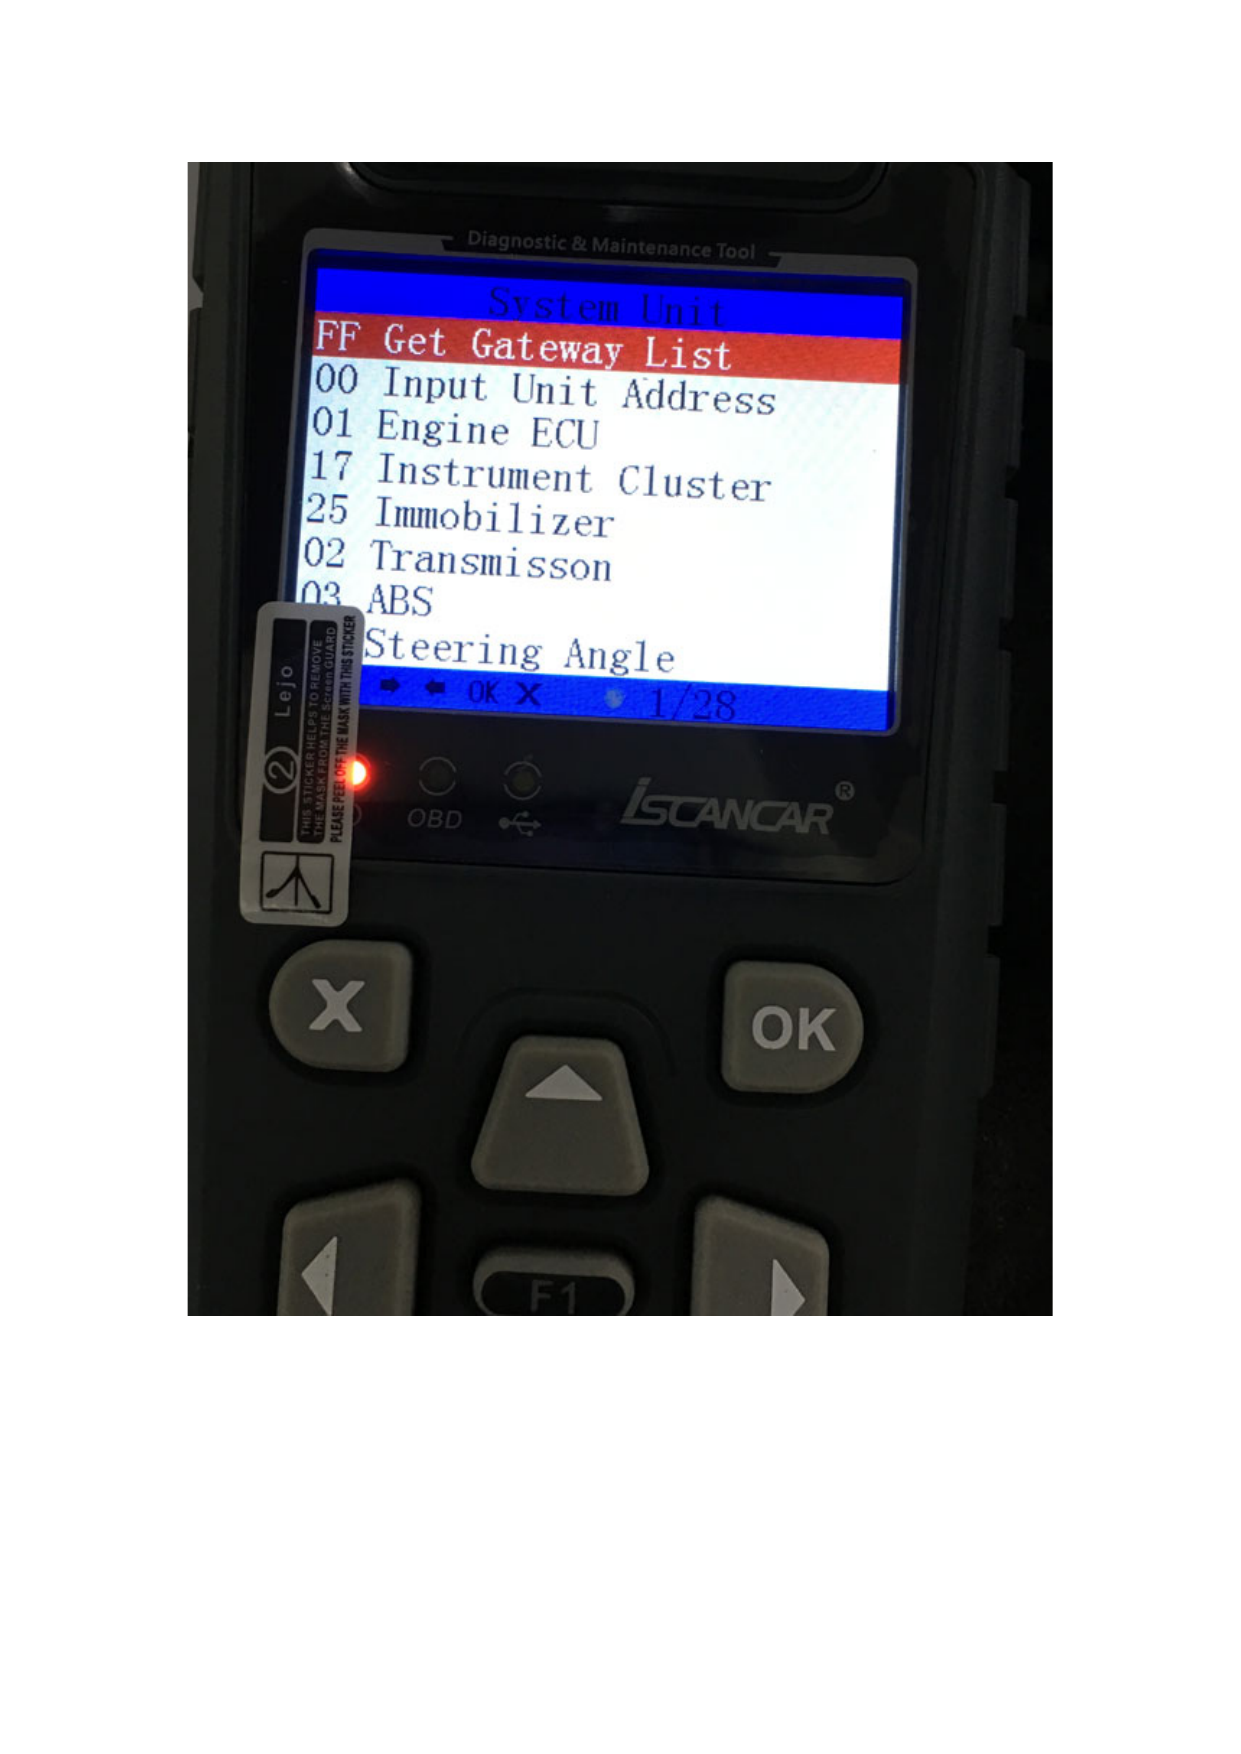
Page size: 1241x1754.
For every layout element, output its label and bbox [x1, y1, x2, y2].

picture [187, 162, 1053, 1316]
